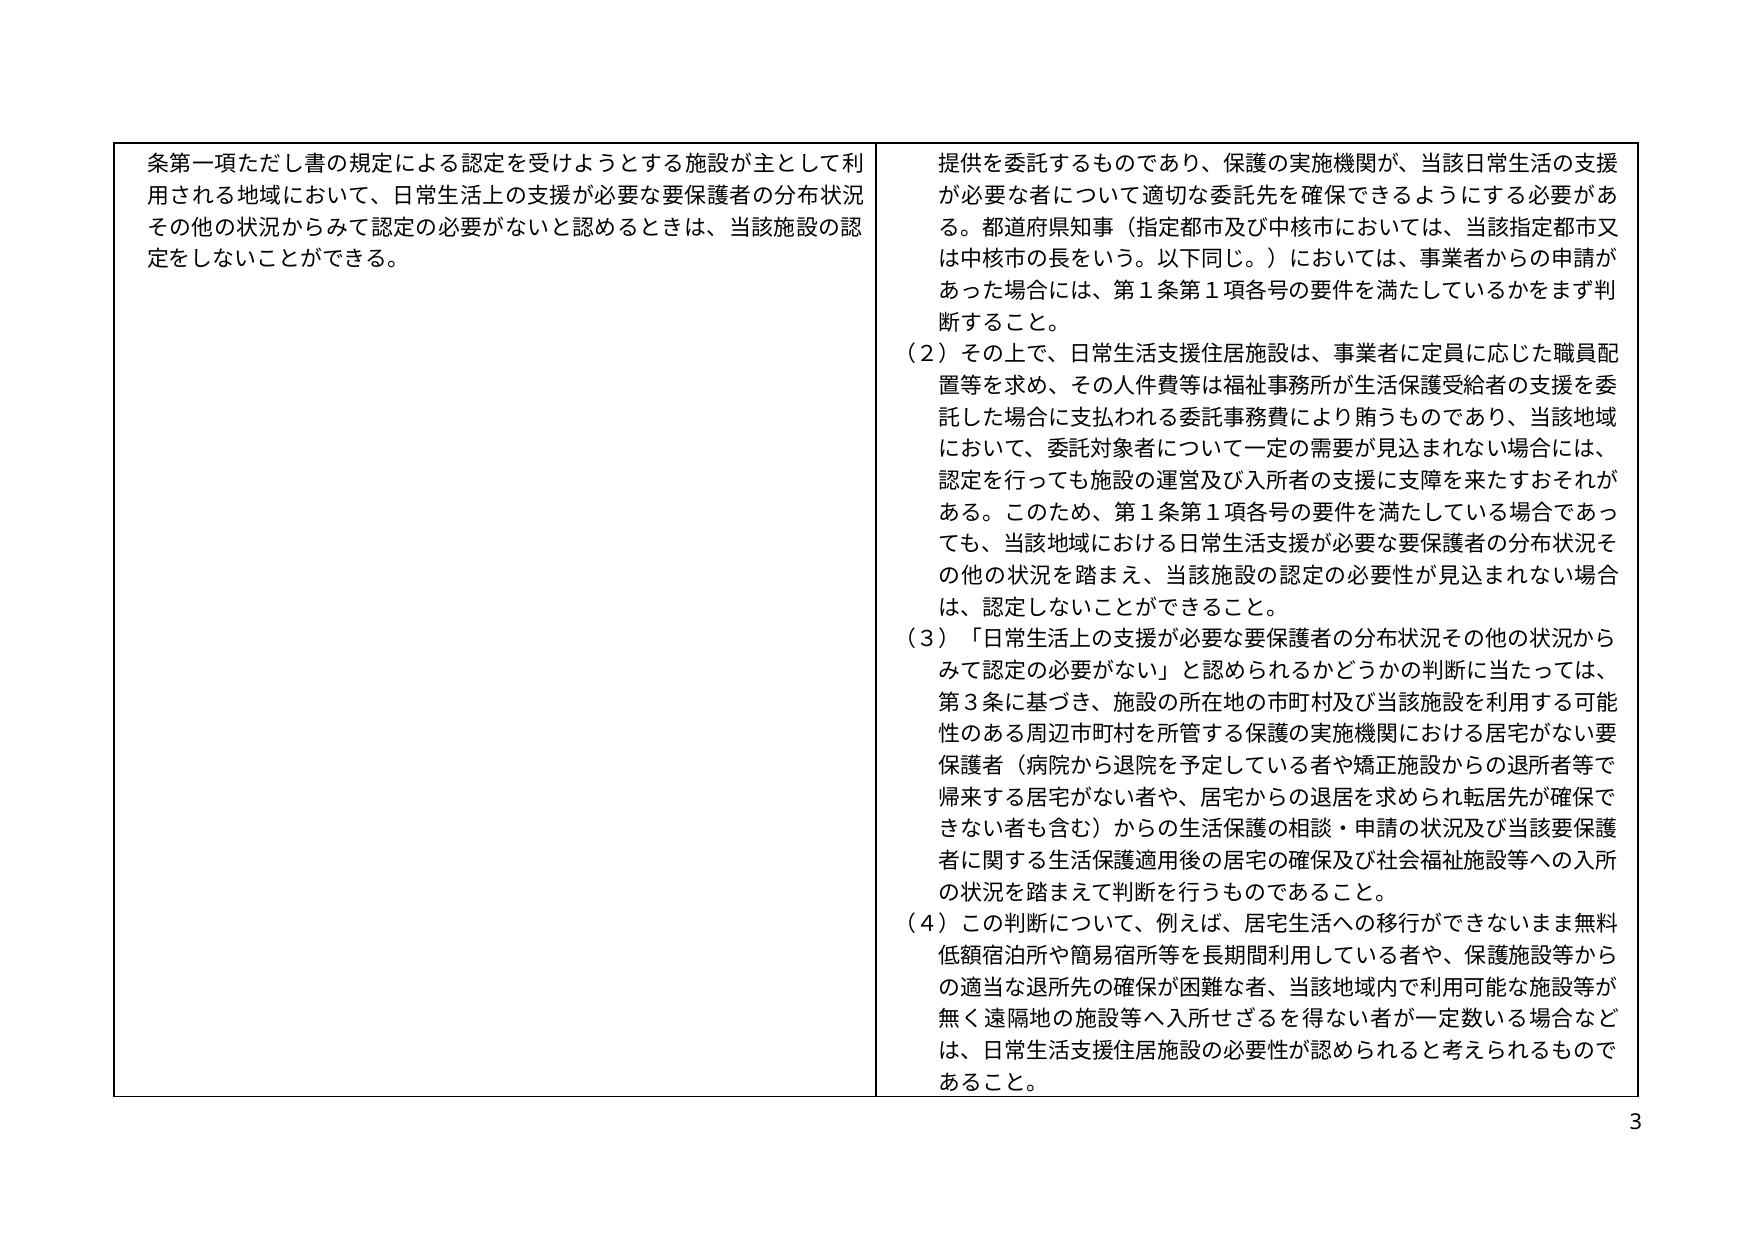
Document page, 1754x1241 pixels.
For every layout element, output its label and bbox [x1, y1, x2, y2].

table_cell [115, 144, 875, 1096]
table_cell [877, 144, 1637, 1096]
